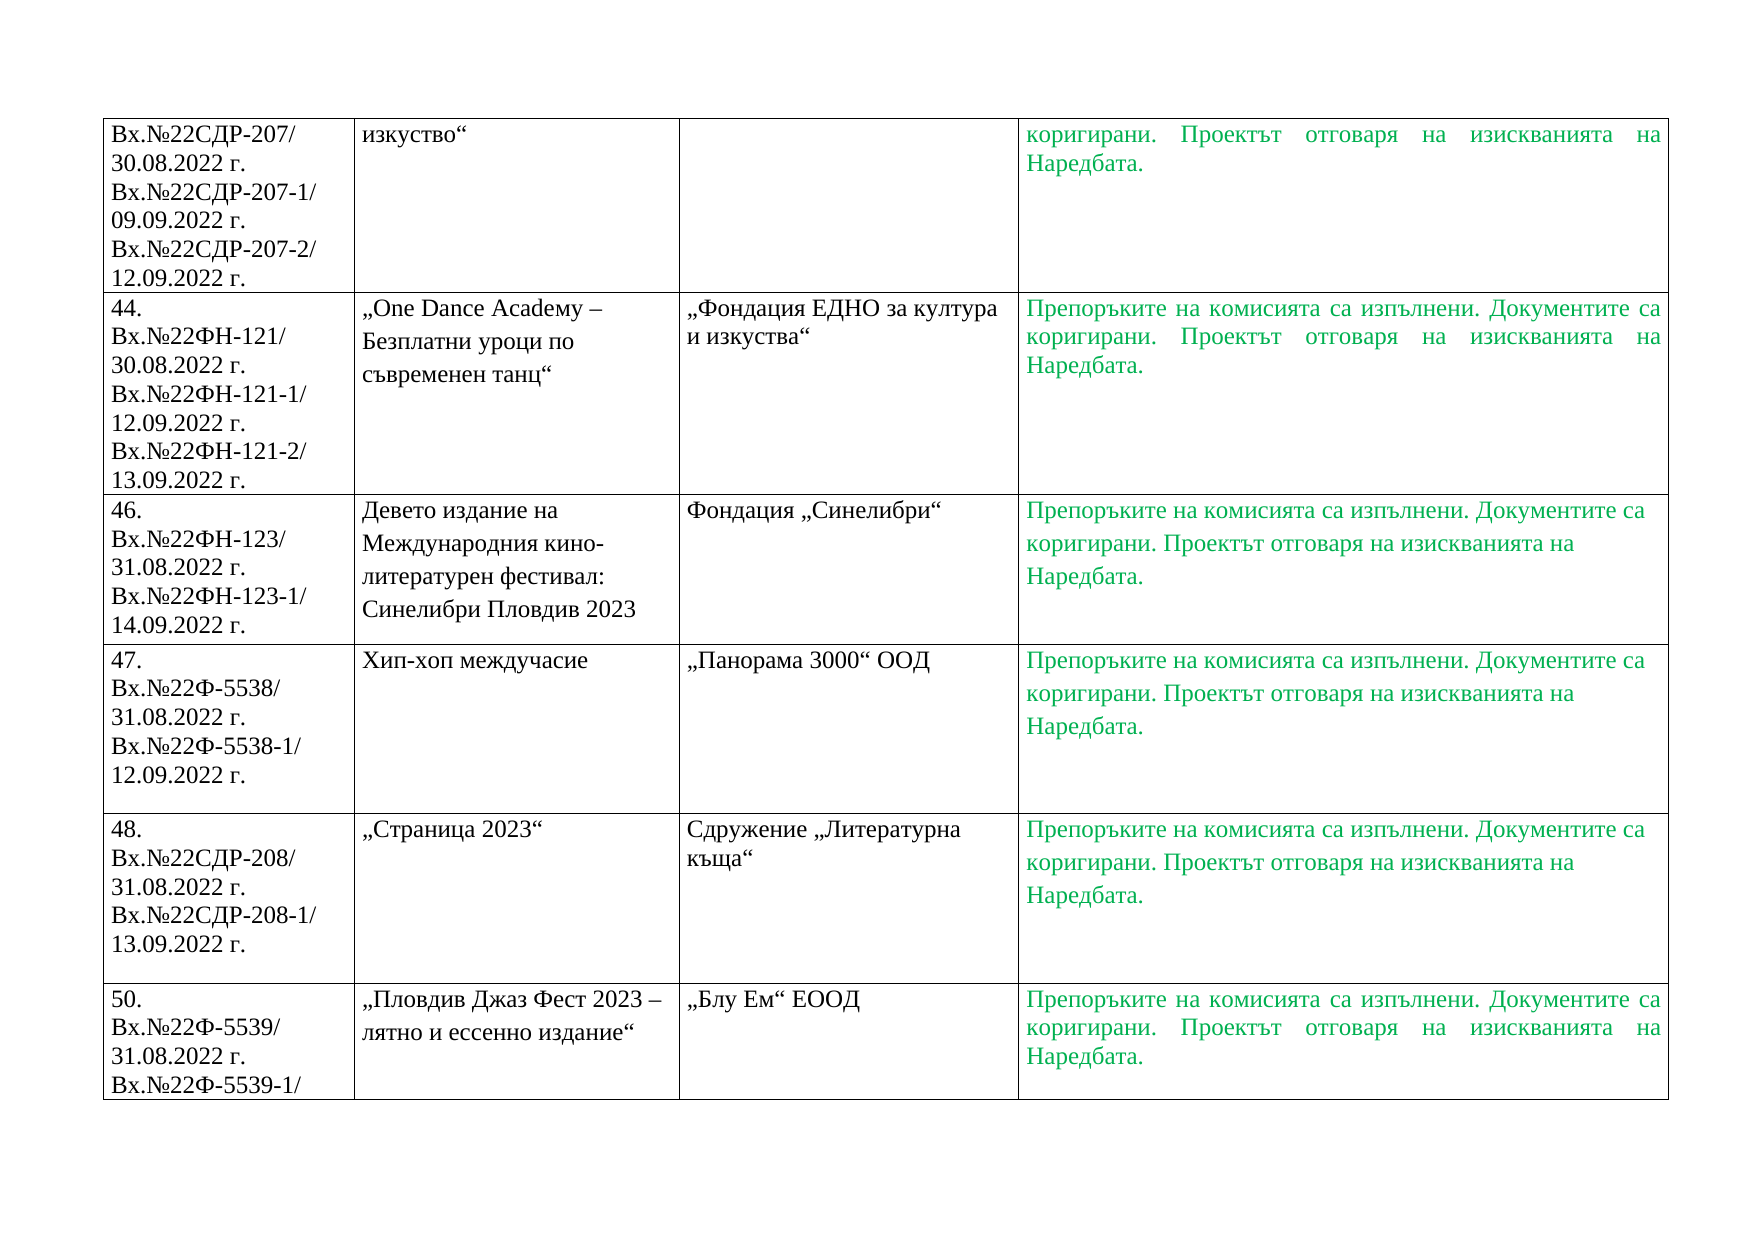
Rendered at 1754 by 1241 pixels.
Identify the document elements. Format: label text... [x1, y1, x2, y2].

table_cell Препоръките на комисията са изпълнени. Документите са коригирани. Проектът отговаря на изискванията на Наредбата. [1019, 645, 1668, 813]
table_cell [1019, 984, 1668, 1099]
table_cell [355, 984, 679, 1099]
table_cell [104, 984, 354, 1099]
table_cell „Страница 2023“ [355, 814, 679, 983]
table_cell Препоръките на комисията са изпълнени. Документите са коригирани. Проектът отговаря на изискванията на Наредбата. [1019, 495, 1668, 644]
table_cell „One Dance Acadeмy – Безплатни уроци по съвременен танц“ [355, 293, 679, 494]
table_cell Сдружение „Литературна къща“ [680, 814, 1018, 983]
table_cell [104, 119, 354, 292]
table_cell 48. Вх.№22СДР-208/ 31.08.2022 г. Вх.№22СДР-208-1/ 13.09.2022 г. [104, 814, 354, 983]
table_cell Препоръките на комисията са изпълнени. Документите са коригирани. Проектът отговаря на изискванията на Наредбата. [1019, 293, 1668, 494]
table_cell Девето издание на Международния кино-литературен фестивал: Синелибри Пловдив 2023 [355, 495, 679, 644]
table_cell „Блу Ем“ ЕООД [680, 984, 1018, 1099]
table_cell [355, 119, 679, 292]
table_cell Фондация „Синелибри“ [680, 495, 1018, 644]
table_cell Хип-хоп междучасие [355, 645, 679, 813]
table_cell „Панорама 3000“ ООД [680, 645, 1018, 813]
table_cell 47. Вх.№22Ф-5538/ 31.08.2022 г. Вх.№22Ф-5538-1/ 12.09.2022 г. [104, 645, 354, 813]
table_cell „Фондация ЕДНО за култура и изкуства“ [680, 293, 1018, 494]
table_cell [680, 119, 1018, 292]
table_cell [1019, 119, 1668, 292]
table_cell Препоръките на комисията са изпълнени. Документите са коригирани. Проектът отговаря на изискванията на Наредбата. [1019, 814, 1668, 983]
table_cell 44. Вх.№22ФН-121/ 30.08.2022 г. Вх.№22ФН-121-1/ 12.09.2022 г. Вх.№22ФН-121-2/ 13.09.2022 г. [104, 293, 354, 494]
table_cell 46. Вх.№22ФН-123/ 31.08.2022 г. Вх.№22ФН-123-1/ 14.09.2022 г. [104, 495, 354, 644]
